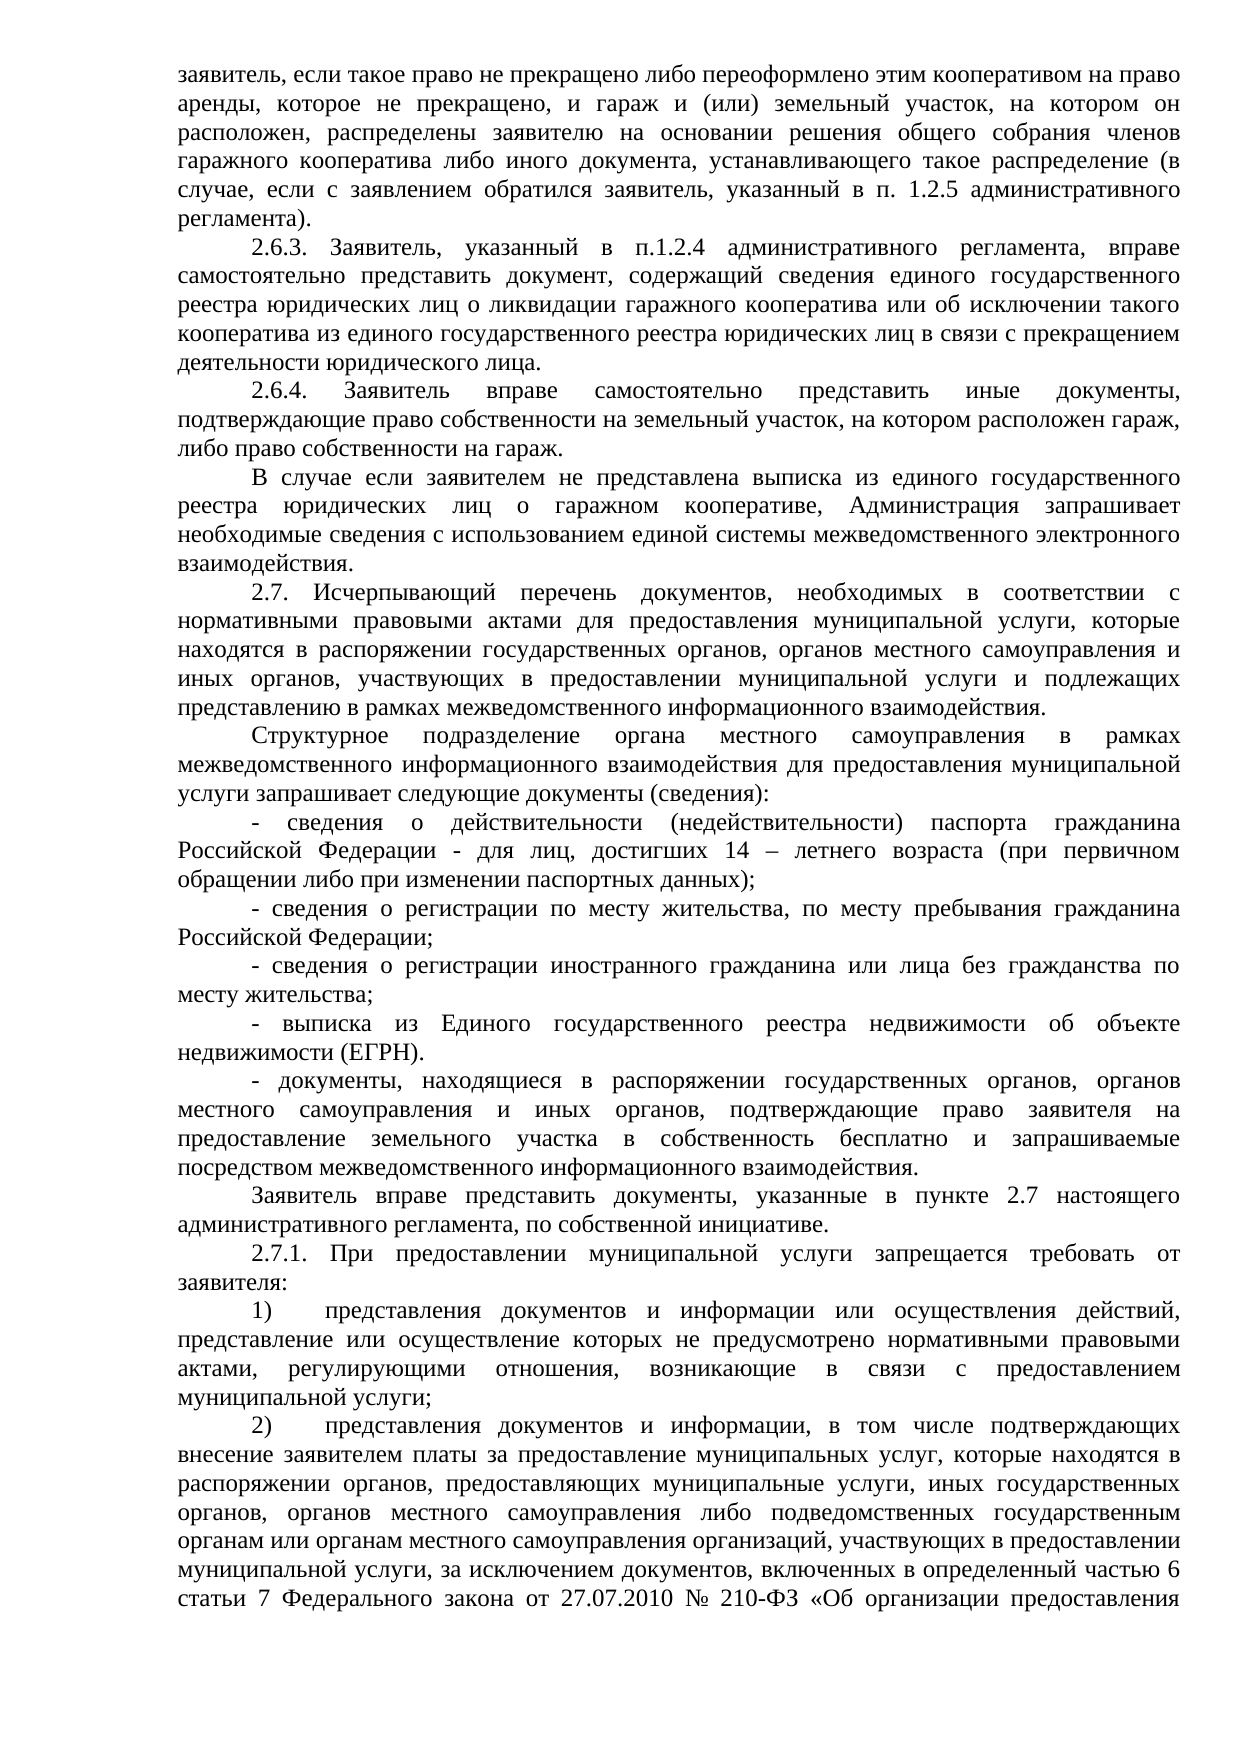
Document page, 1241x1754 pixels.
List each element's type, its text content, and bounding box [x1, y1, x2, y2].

text В случае если заявителем не представлена выписка из единого государственного реестра юридических лиц о гаражном кооперативе, Администрация запрашивает необходимые сведения с использованием единой системы межведомственного электронного взаимодействия. [177, 462, 1181, 577]
text - сведения о регистрации по месту жительства, по месту пребывания гражданина Российской Федерации; [177, 893, 1181, 950]
text - сведения о действительности (недействительности) паспорта гражданина Российской Федерации - для лиц, достигших 14 – летнего возраста (при первичном обращении либо при изменении паспортных данных); [177, 807, 1181, 893]
text - сведения о регистрации иностранного гражданина или лица без гражданства по месту жительства; [177, 950, 1181, 1008]
text 2.7. Исчерпывающий перечень документов, необходимых в соответствии с нормативными правовыми актами для предоставления муниципальной услуги, которые находятся в распоряжении государственных органов, органов местного самоуправления и иных органов, участвующих в предоставлении муниципальной услуги и подлежащих представлению в рамках межведомственного информационного взаимодействия. [177, 577, 1181, 720]
text 2.6.4. Заявитель вправе самостоятельно представить иные документы, подтверждающие право собственности на земельный участок, на котором расположен гараж, либо право собственности на гараж. [177, 375, 1181, 462]
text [177, 59, 1181, 232]
text 2.6.3. Заявитель, указанный в п.1.2.4 административного регламента, вправе самостоятельно представить документ, содержащий сведения единого государственного реестра юридических лиц о ликвидации гаражного кооператива или об исключении такого кооператива из единого государственного реестра юридических лиц в связи с прекращением деятельности юридического лица. [177, 232, 1181, 375]
text - выписка из Единого государственного реестра недвижимости об объекте недвижимости (ЕГРН). [177, 1008, 1181, 1065]
text 2.7.1. При предоставлении муниципальной услуги запрещается требовать от заявителя: [177, 1238, 1181, 1295]
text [177, 1410, 1181, 1612]
text Заявитель вправе представить документы, указанные в пункте 2.7 настоящего административного регламента, по собственной инициативе. [177, 1180, 1181, 1238]
text Структурное подразделение органа местного самоуправления в рамках межведомственного информационного взаимодействия для предоставления муниципальной услуги запрашивает следующие документы (сведения): [177, 720, 1181, 807]
text 1) представления документов и информации или осуществления действий, представление или осуществление которых не предусмотрено нормативными правовыми актами, регулирующими отношения, возникающие в связи с предоставлением муниципальной услуги; [177, 1295, 1181, 1410]
text - документы, находящиеся в распоряжении государственных органов, органов местного самоуправления и иных органов, подтверждающие право заявителя на предоставление земельного участка в собственность бесплатно и запрашиваемые посредством межведомственного информационного взаимодействия. [177, 1065, 1181, 1180]
